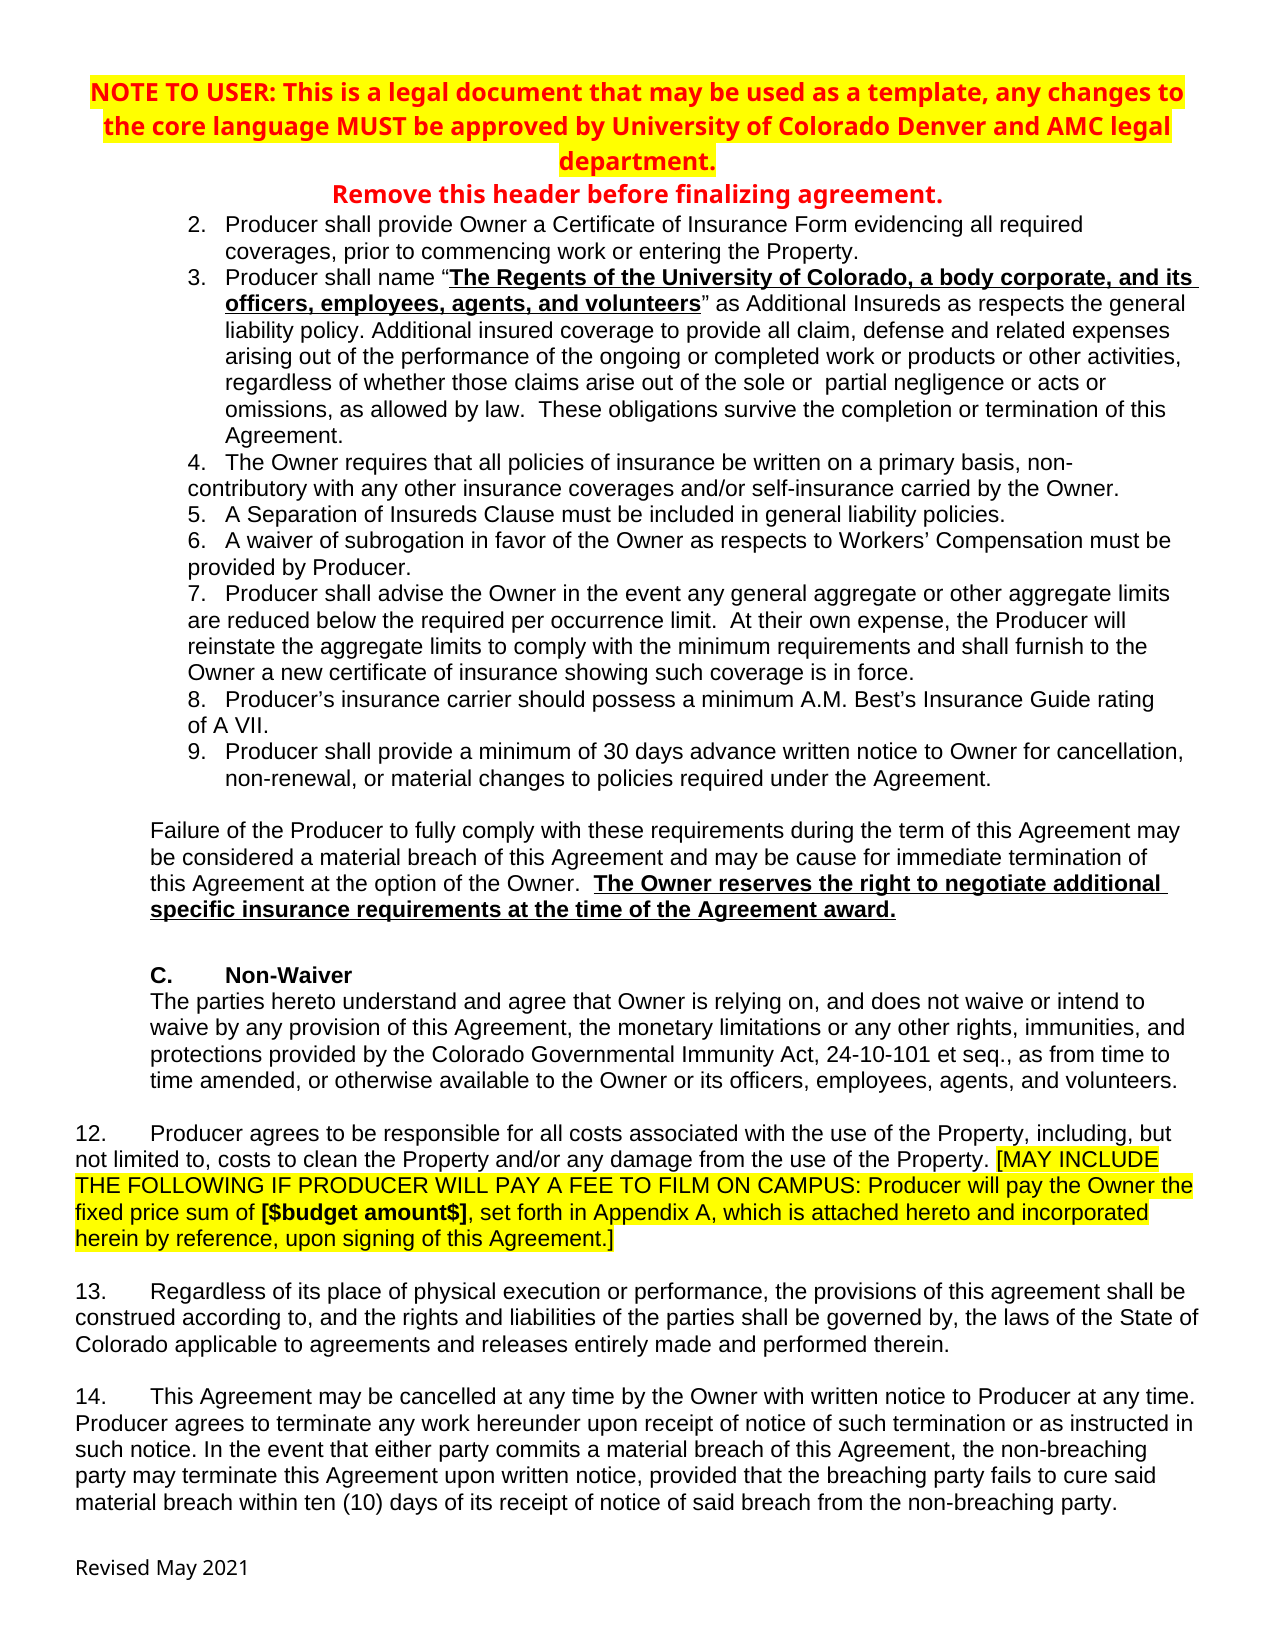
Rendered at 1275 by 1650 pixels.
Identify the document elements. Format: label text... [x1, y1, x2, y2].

list Producer shall provide a minimum of 30 days advance written notice to Owner for cancellation, non-renewal, or material changes to policies required under the Agreement. [187, 738, 1200, 791]
list Producer shall provide Owner a Certificate of Insurance Form evidencing all required coverages, prior to commencing work or entering the Property. [187, 211, 1200, 264]
list Producer shall advise the Owner in the event any general aggregate or other aggregate limits are reduced below the required per occurrence limit. At their own expense, the Producer will reinstate the aggregate limits to comply with the minimum requirements and shall furnish to the Owner a new certificate of insurance showing such coverage is in force. [187, 580, 1181, 686]
list A waiver of subrogation in favor of the Owner as respects to Workers’ Compensation must be provided by Producer. [187, 527, 1200, 580]
list The Owner requires that all policies of insurance be written on a primary basis, non-contributory with any other insurance coverages and/or self-insurance carried by the Owner. [187, 448, 1181, 501]
list Producer shall name “The Regents of the University of Colorado, a body corporate, and its officers, employees, agents, and volunteers” as Additional Insureds as respects the general liability policy. Additional insured coverage to provide all claim, defense and related expenses arising out of the performance of the ongoing or completed work or products or other activities, regardless of whether those claims arise out of the sole or partial negligence or acts or omissions, as allowed by law. These obligations survive the completion or termination of this Agreement. [187, 264, 1200, 448]
text Failure of the Producer to fully comply with these requirements during the term of this Agreement may be considered a material breach of this Agreement and may be cause for immediate termination of this Agreement at the option of the Owner. The Owner reserves the right to negotiate additional specific insurance requirements at the time of the Agreement award. [150, 817, 1181, 923]
list Producer’s insurance carrier should possess a minimum A.M. Best’s Insurance Guide rating of A VII. [187, 686, 1181, 738]
list A Separation of Insureds Clause must be included in general liability policies. [187, 501, 1181, 527]
text C. Non-Waiver The parties hereto understand and agree that Owner is relying on, and does not waive or intend to waive by any provision of this Agreement, the monetary limitations or any other rights, immunities, and protections provided by the Colorado Governmental Immunity Act, 24-10-101 et seq., as from time to time amended, or otherwise available to the Owner or its officers, employees, agents, and volunteers. [150, 962, 1200, 1093]
text 13. Regardless of its place of physical execution or performance, the provisions of this agreement shall be construed according to, and the rights and liabilities of the parties shall be governed by, the laws of the State of applicable to agreements and releases entirely made and performed therein. [75, 1278, 1200, 1357]
text 14. This Agreement may be cancelled at any time by the Owner with written notice to Producer at any time. Producer agrees to terminate any work hereunder upon receipt of notice of such termination or as instructed in such notice. In the event that either party commits a material breach of this Agreement, the non-breaching party may terminate this Agreement upon written notice, provided that the breaching party fails to cure said material breach within ten (10) days of its receipt of notice of said breach from the non-breaching party. [75, 1383, 1200, 1515]
text 12. Producer agrees to be responsible for all costs associated with the use of the Property, including, but not limited to, costs to clean the Property and/or any damage from the use of the Property. [MAY INCLUDE THE FOLLOWING IF PRODUCER WILL PAY A FEE TO FILM ON CAMPUS: Producer will pay the Owner the fixed price sum of [$budget amount$], set forth in Appendix A, which is attached hereto and incorporated herein by reference, upon signing of this Agreement.] [75, 1120, 1200, 1252]
